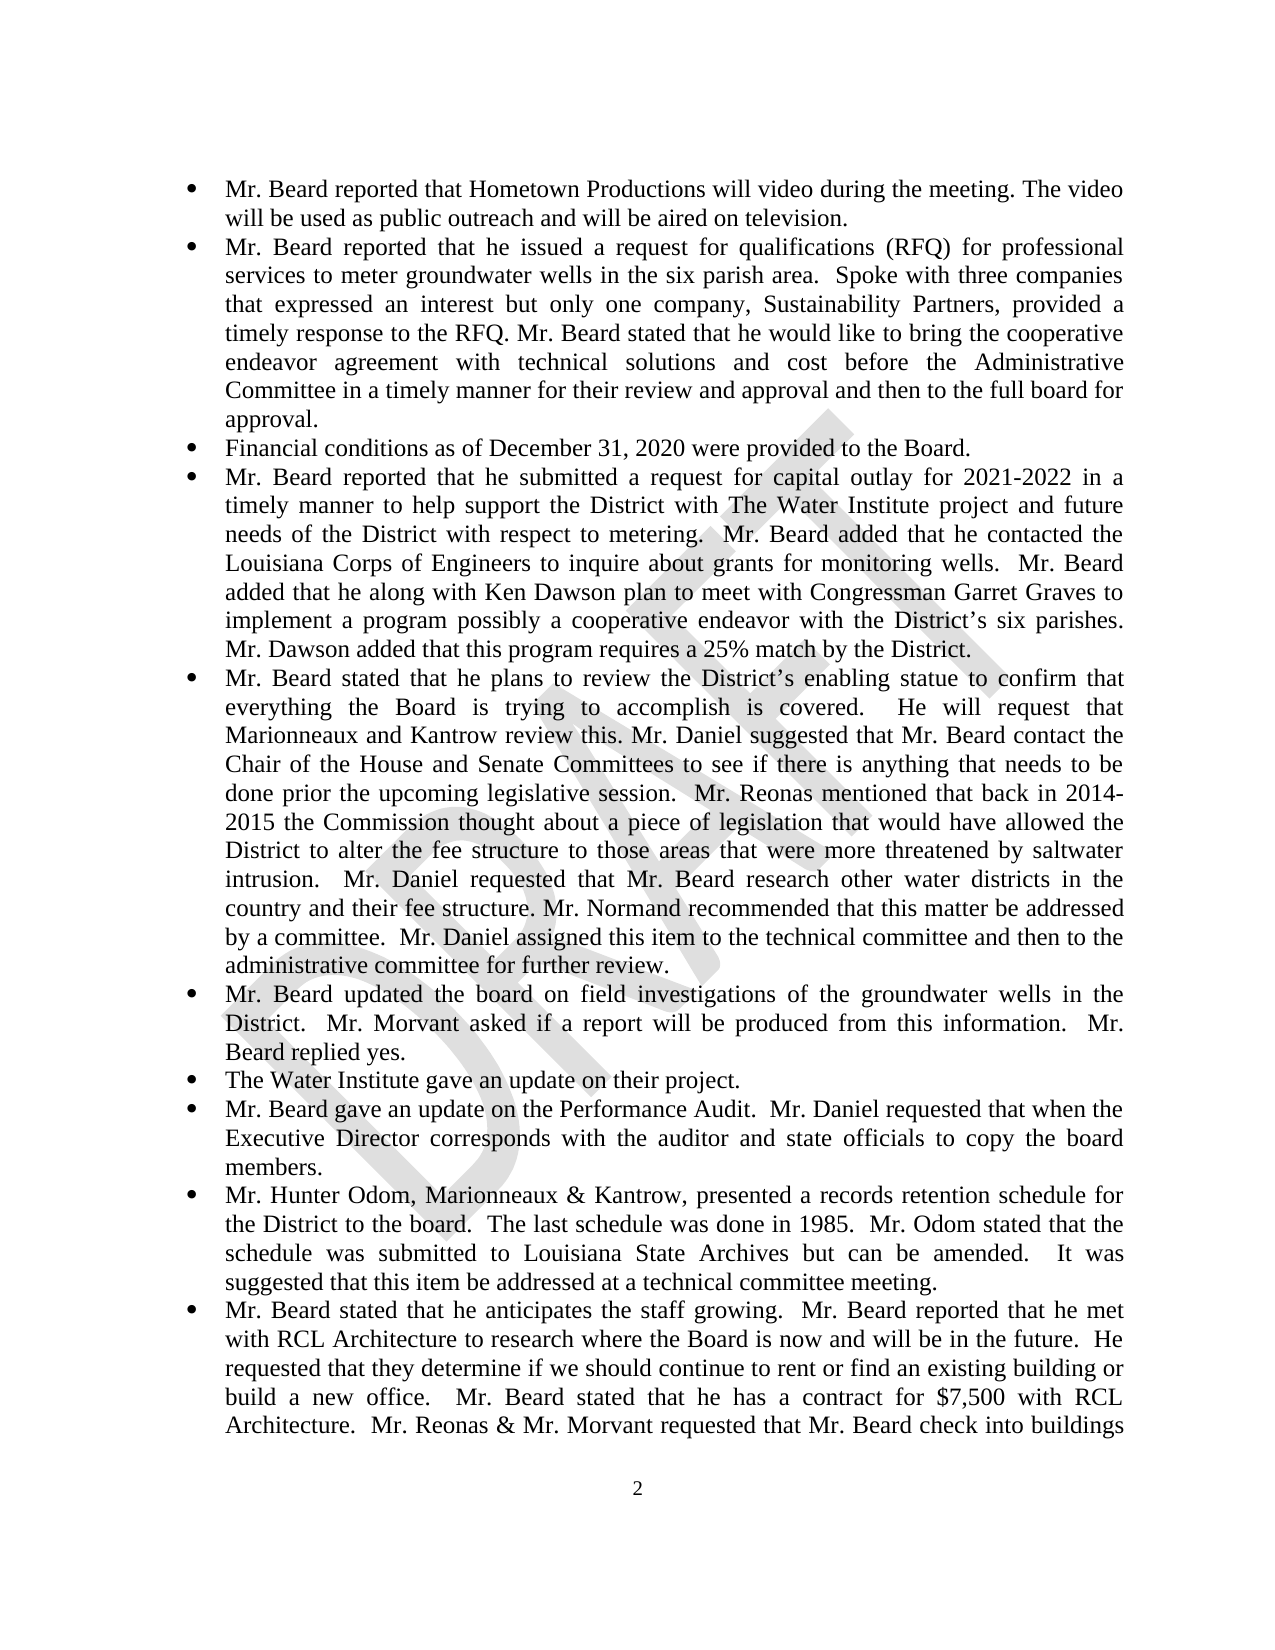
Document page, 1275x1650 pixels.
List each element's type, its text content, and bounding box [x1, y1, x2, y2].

list The Water Institute gave an update on their project. [187, 1065, 1125, 1094]
list Mr. Beard stated that he plans to review the District’s enabling statue to confirm that everything the Board is trying to accomplish is covered. He will request that Marionneaux and Kantrow review this. Mr. Daniel suggested that Mr. Beard contact the Chair of the House and Senate Committees to see if there is anything that needs to be done prior the upcoming legislative session. Mr. Reonas mentioned that back in 2014-2015 the Commission thought about a piece of legislation that would have allowed the District to alter the fee structure to those areas that were more threatened by saltwater intrusion. Mr. Daniel requested that Mr. Beard research other water districts in the country and their fee structure. Mr. Normand recommended that this matter be addressed by a committee. Mr. Daniel assigned this item to the technical committee and then to the administrative committee for further review. [187, 663, 1125, 979]
list Financial conditions as of December 31, 2020 were provided to the Board. [187, 433, 1125, 462]
list Mr. Beard gave an update on the Performance Audit. Mr. Daniel requested that when the Executive Director corresponds with the auditor and state officials to copy the board members. [187, 1094, 1125, 1180]
list Mr. Beard reported that he issued a request for qualifications (RFQ) for professional services to meter groundwater wells in the six parish area. Spoke with three companies that expressed an interest but only one company, Sustainability Partners, provided a timely response to the RFQ. Mr. Beard stated that he would like to bring the cooperative endeavor agreement with technical solutions and cost before the Administrative Committee in a timely manner for their review and approval and then to the full board for approval. [187, 232, 1125, 433]
list Mr. Beard reported that he submitted a request for capital outlay for 2021-2022 in a timely manner to help support the District with The Water Institute project and future needs of the District with respect to metering. Mr. Beard added that he contacted the Louisiana Corps of Engineers to inquire about grants for monitoring wells. Mr. Beard added that he along with Ken Dawson plan to meet with Congressman Garret Graves to implement a program possibly a cooperative endeavor with the District’s six parishes. Mr. Dawson added that this program requires a 25% match by the District. [187, 462, 1125, 663]
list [187, 1295, 1125, 1439]
list Mr. Beard updated the board on field investigations of the groundwater wells in the District. Mr. Morvant asked if a report will be produced from this information. Mr. Beard replied yes. [187, 979, 1125, 1065]
list Mr. Beard reported that Hometown Productions will video during the meeting. The video will be used as public outreach and will be aired on television. [187, 174, 1125, 232]
list Mr. Hunter Odom, Marionneaux & Kantrow, presented a records retention schedule for the District to the board. The last schedule was done in 1985. Mr. Odom stated that the schedule was submitted to Louisiana State Archives but can be amended. It was suggested that this item be addressed at a technical committee meeting. [187, 1180, 1125, 1295]
